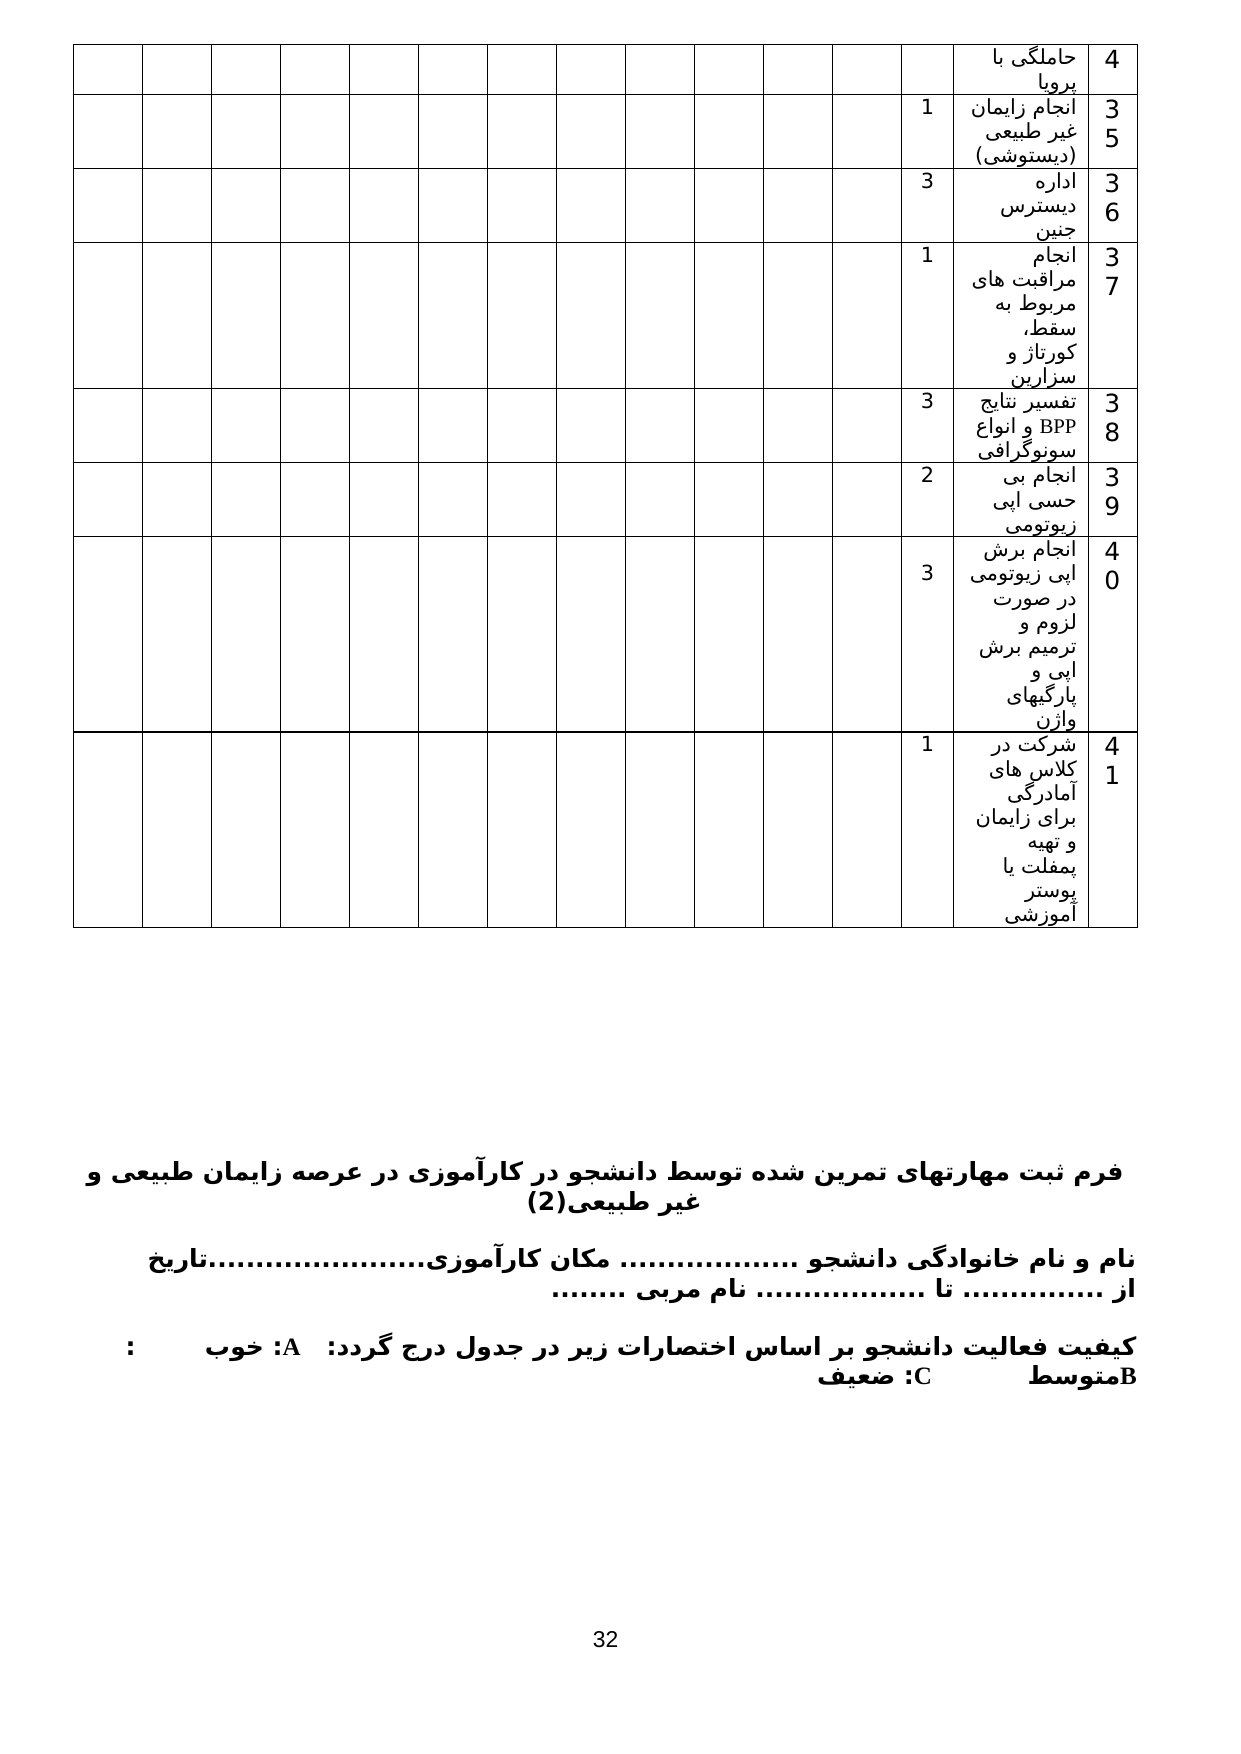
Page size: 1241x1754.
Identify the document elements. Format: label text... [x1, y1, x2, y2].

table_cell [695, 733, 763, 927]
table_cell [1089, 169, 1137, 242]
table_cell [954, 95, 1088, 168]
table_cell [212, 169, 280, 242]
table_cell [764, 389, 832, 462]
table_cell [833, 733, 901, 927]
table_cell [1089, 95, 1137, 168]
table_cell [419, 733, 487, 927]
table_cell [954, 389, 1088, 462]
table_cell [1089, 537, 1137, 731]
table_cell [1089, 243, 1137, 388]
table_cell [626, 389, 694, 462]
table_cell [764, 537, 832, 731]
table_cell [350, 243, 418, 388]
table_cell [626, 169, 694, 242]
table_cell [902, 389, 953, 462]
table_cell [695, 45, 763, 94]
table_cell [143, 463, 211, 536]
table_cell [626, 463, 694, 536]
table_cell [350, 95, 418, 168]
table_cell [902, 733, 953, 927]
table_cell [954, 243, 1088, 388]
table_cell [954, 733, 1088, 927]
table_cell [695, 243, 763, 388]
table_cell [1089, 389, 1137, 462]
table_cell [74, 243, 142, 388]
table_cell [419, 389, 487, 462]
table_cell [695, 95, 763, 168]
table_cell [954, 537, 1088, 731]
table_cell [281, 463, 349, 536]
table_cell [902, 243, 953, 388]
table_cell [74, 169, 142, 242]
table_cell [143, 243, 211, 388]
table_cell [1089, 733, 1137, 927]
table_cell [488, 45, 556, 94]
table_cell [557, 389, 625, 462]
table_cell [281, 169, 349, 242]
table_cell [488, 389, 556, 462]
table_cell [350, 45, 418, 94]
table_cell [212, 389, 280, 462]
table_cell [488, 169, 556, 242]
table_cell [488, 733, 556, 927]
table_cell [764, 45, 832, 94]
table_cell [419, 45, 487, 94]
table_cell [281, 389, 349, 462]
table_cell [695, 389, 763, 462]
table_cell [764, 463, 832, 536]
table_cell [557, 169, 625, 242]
text نام و نام خانوادگی دانشجو ................... مکان کارآموزی.......................تاريخ از ............... تا .................. نام مربی ........ [74, 1245, 1137, 1303]
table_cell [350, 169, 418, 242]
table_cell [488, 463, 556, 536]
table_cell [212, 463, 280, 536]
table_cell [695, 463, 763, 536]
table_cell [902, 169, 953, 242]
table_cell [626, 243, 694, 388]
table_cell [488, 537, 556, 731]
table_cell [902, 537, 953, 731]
text فرم ثبت مهارتهای تمرين شده توسط دانشجو در کارآموزی در عرصه زایمان طبیعی و غیر طبیعی(2) [74, 1158, 1137, 1216]
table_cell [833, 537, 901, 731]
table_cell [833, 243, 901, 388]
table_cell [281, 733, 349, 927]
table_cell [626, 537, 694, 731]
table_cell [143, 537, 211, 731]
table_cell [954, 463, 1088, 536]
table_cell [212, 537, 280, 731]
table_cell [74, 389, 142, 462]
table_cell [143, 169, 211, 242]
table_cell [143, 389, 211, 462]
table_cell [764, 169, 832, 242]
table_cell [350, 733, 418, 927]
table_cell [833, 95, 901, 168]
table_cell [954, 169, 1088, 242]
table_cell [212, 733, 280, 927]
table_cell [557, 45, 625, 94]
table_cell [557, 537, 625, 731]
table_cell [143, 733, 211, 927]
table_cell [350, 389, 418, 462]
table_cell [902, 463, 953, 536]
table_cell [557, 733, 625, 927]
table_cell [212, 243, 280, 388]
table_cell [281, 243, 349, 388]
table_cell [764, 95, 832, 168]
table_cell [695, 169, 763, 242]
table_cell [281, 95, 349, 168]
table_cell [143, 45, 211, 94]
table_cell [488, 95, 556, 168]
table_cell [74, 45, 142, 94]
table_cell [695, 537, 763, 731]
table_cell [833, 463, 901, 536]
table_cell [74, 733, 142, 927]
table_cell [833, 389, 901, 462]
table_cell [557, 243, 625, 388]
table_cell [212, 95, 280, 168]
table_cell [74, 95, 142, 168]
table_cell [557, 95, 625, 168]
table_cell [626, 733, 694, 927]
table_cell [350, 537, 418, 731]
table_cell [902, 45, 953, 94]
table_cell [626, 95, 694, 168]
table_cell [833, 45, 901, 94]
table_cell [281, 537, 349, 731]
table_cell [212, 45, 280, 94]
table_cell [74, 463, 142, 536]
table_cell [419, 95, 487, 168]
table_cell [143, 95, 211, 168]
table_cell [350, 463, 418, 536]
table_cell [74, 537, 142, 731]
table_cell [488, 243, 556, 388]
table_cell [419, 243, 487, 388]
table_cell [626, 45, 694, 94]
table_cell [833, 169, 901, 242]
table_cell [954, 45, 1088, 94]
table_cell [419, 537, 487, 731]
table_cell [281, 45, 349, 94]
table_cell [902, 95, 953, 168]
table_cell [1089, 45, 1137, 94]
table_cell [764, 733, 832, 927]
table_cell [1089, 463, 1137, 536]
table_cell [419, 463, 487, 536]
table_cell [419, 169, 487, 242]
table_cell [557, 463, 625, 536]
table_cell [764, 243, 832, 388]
text کیفیت فعالیت دانشجو بر اساس اختصارات زیر در جدول درج گردد: A: خوب : Bمتوسط C: ضعیف [74, 1332, 1137, 1390]
